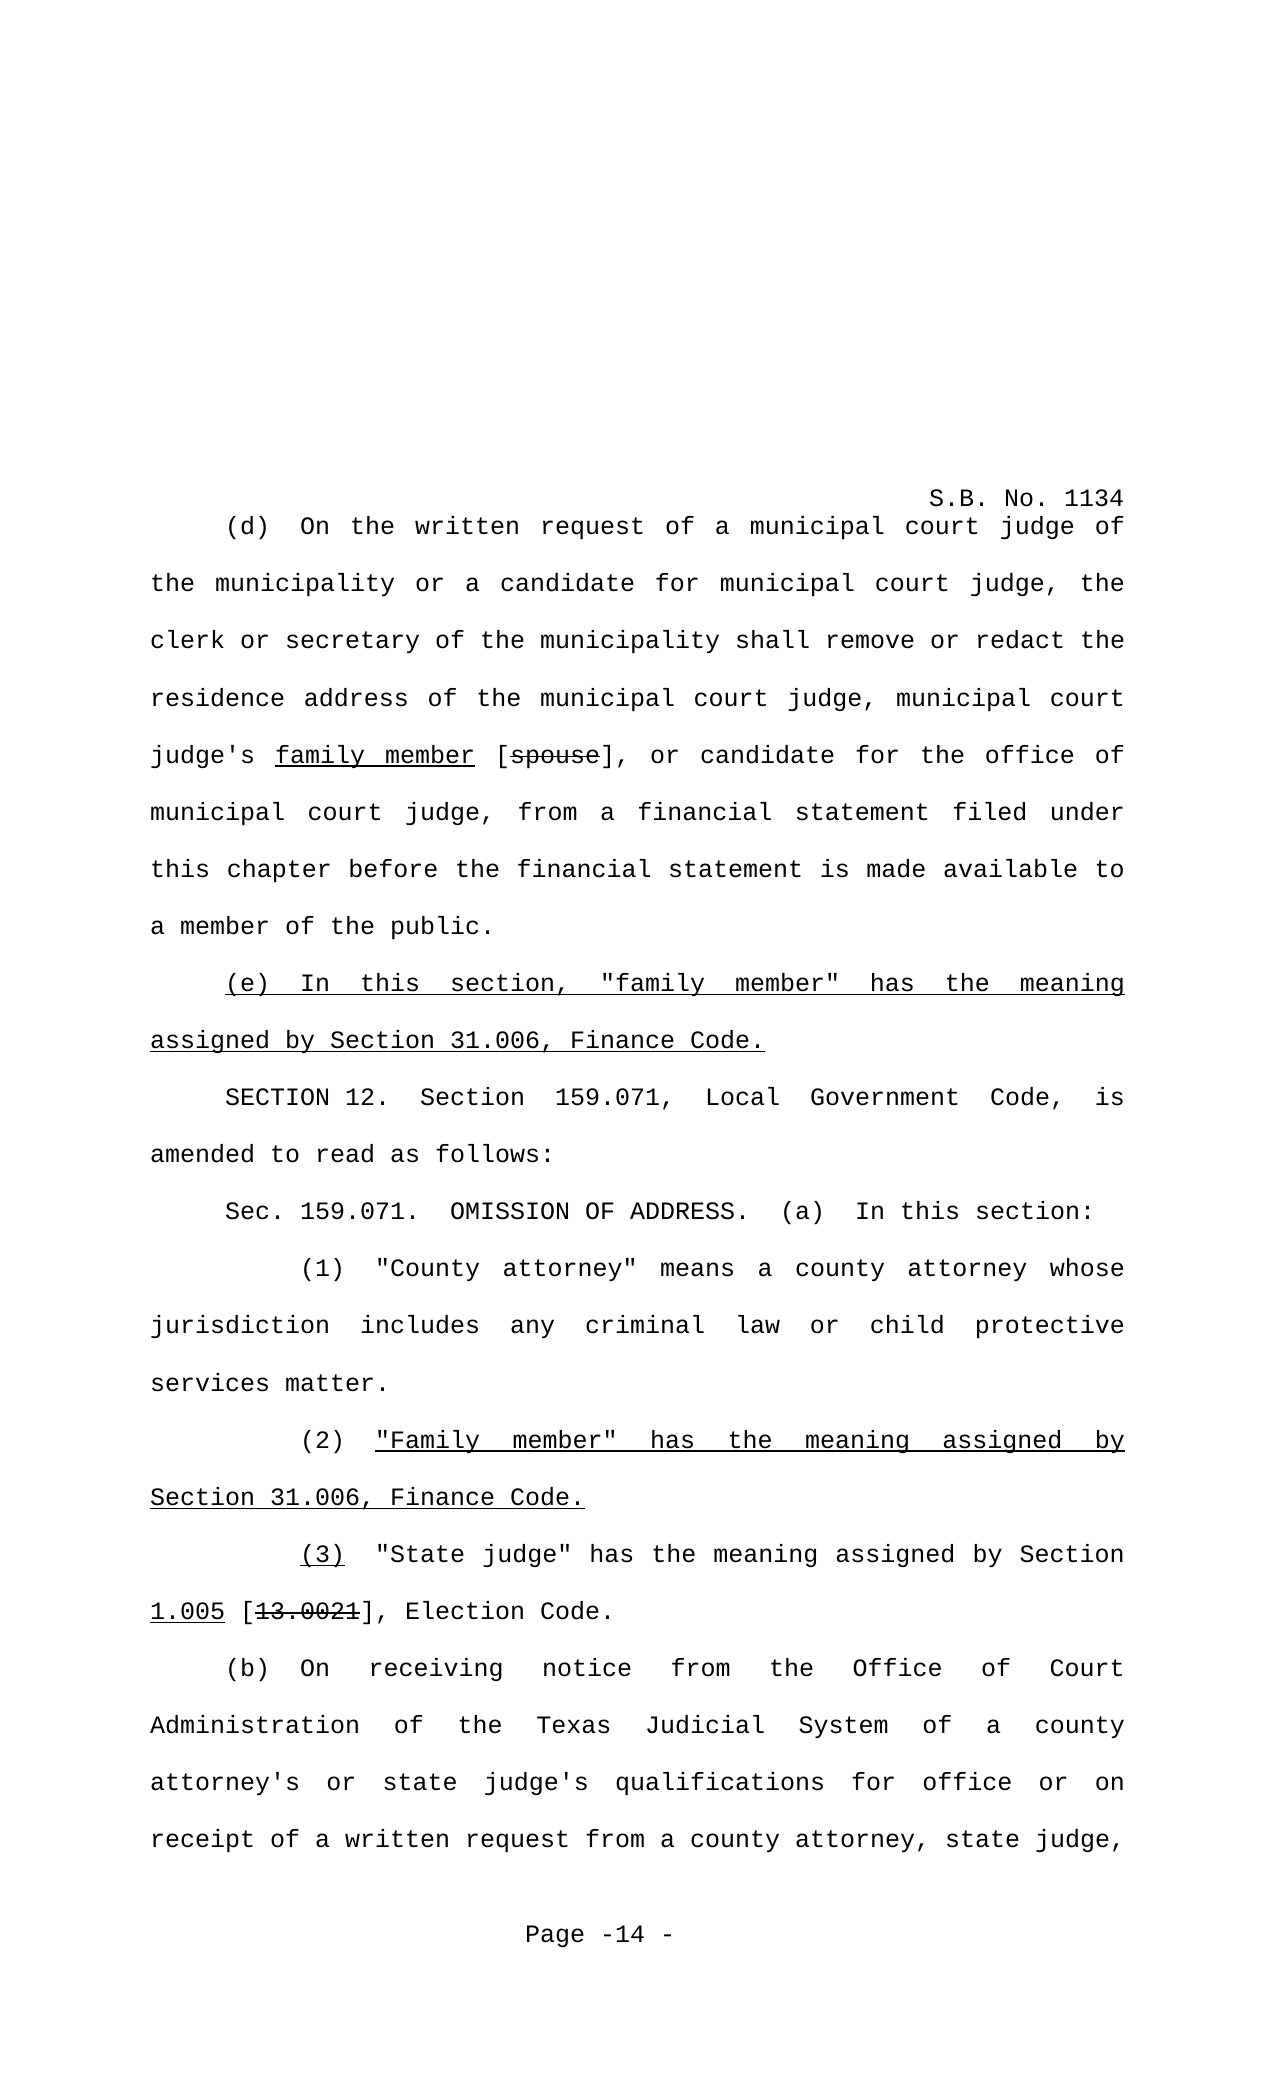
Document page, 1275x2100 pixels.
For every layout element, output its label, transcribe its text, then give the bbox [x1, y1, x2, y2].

text (1) "County attorney" means a county attorney whose jurisdiction includes any criminal law or child protective services matter. [150, 1256, 1125, 1398]
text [150, 1655, 1125, 1855]
text (d) On the written request of a municipal court judge of the municipality or a candidate for municipal court judge, the clerk or secretary of the municipality shall remove or redact the residence address of the municipal court judge, municipal court judge's family member [spouse], or candidate for the office of municipal court judge, from a financial statement filed under this chapter before the financial statement is made available to a member of the public. [150, 514, 1125, 942]
text Sec. 159.071. OMISSION OF ADDRESS. (a) In this section: [150, 1199, 1125, 1227]
text (3) "State judge" has the meaning assigned by Section 1.005 [13.0021], Election Code. [150, 1541, 1125, 1627]
text (2) "Family member" has the meaning assigned by Section 31.006, Finance Code. [150, 1427, 1125, 1513]
text (e) In this section, "family member" has the meaning assigned by Section 31.006, Finance Code. [150, 970, 1125, 1056]
text SECTION 12. Section 159.071, Local Government Code, is amended to read as follows: [150, 1084, 1125, 1170]
